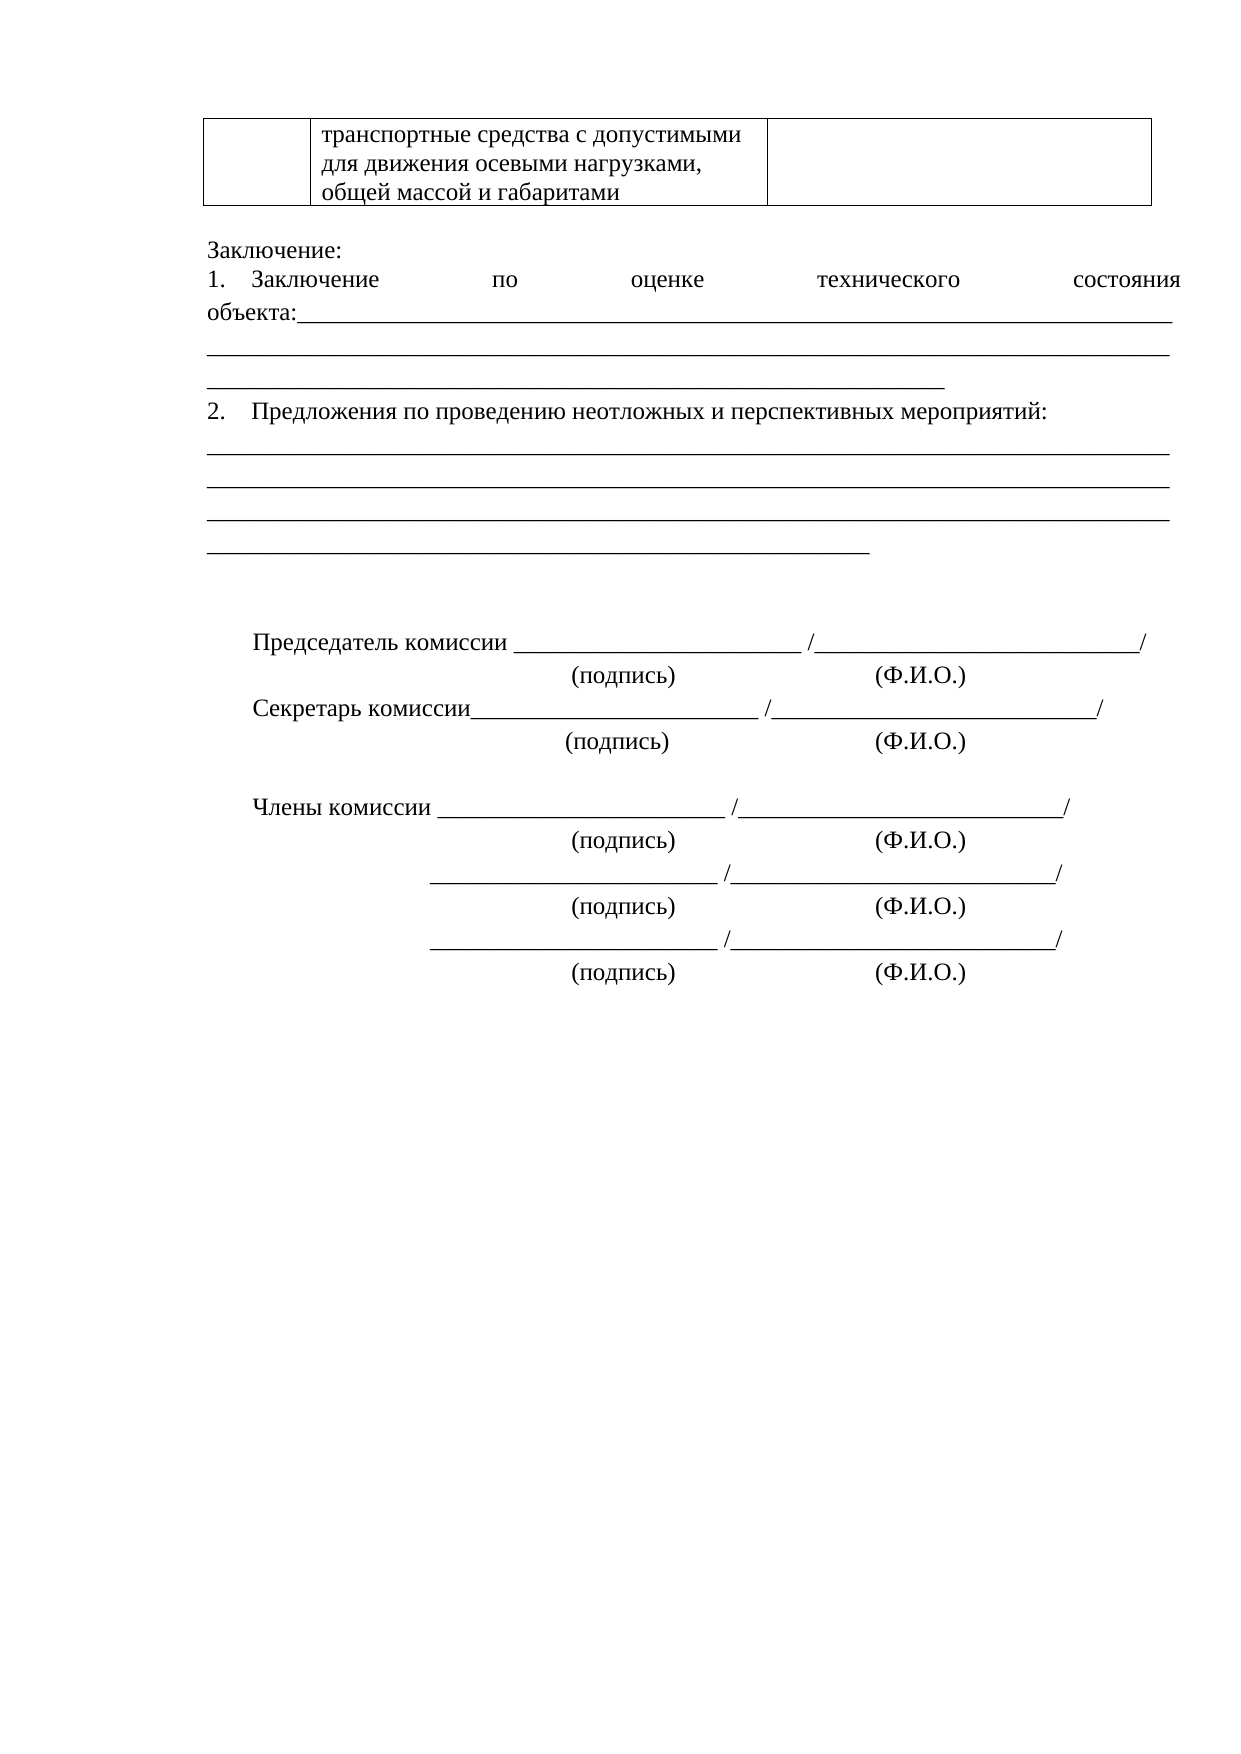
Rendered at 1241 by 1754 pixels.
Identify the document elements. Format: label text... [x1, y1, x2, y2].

list Председатель комиссии _______________________ /__________________________/ [252, 627, 1181, 656]
list (подпись) (Ф.И.О.) [252, 660, 1181, 689]
list Заключение по оценке технического состояния объекта:______________________________________________________________________________________________________________________________________________________________________________________________________________ [207, 264, 1181, 392]
list (подпись) (Ф.И.О.) [252, 825, 1181, 854]
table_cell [311, 119, 767, 205]
list Предложения по проведению неотложных и перспективных мероприятий: [207, 396, 1181, 425]
list _______________________ /__________________________/ [252, 924, 1181, 953]
list ____________________________________________________________________________________________________________________________________________________________________________________________________________________________________________________________________________________________ [207, 429, 1181, 557]
list _______________________ /__________________________/ [252, 858, 1181, 887]
list Секретарь комиссии_______________________ /__________________________/ [252, 693, 1181, 722]
table_cell 5. [204, 119, 310, 205]
list (подпись) (Ф.И.О.) [252, 726, 1181, 755]
table_cell [768, 119, 1151, 205]
text Заключение: [207, 235, 1181, 264]
list (подпись) (Ф.И.О.) [252, 957, 1181, 986]
list Члены комиссии _______________________ /__________________________/ [252, 792, 1181, 821]
list (подпись) (Ф.И.О.) [252, 891, 1181, 920]
